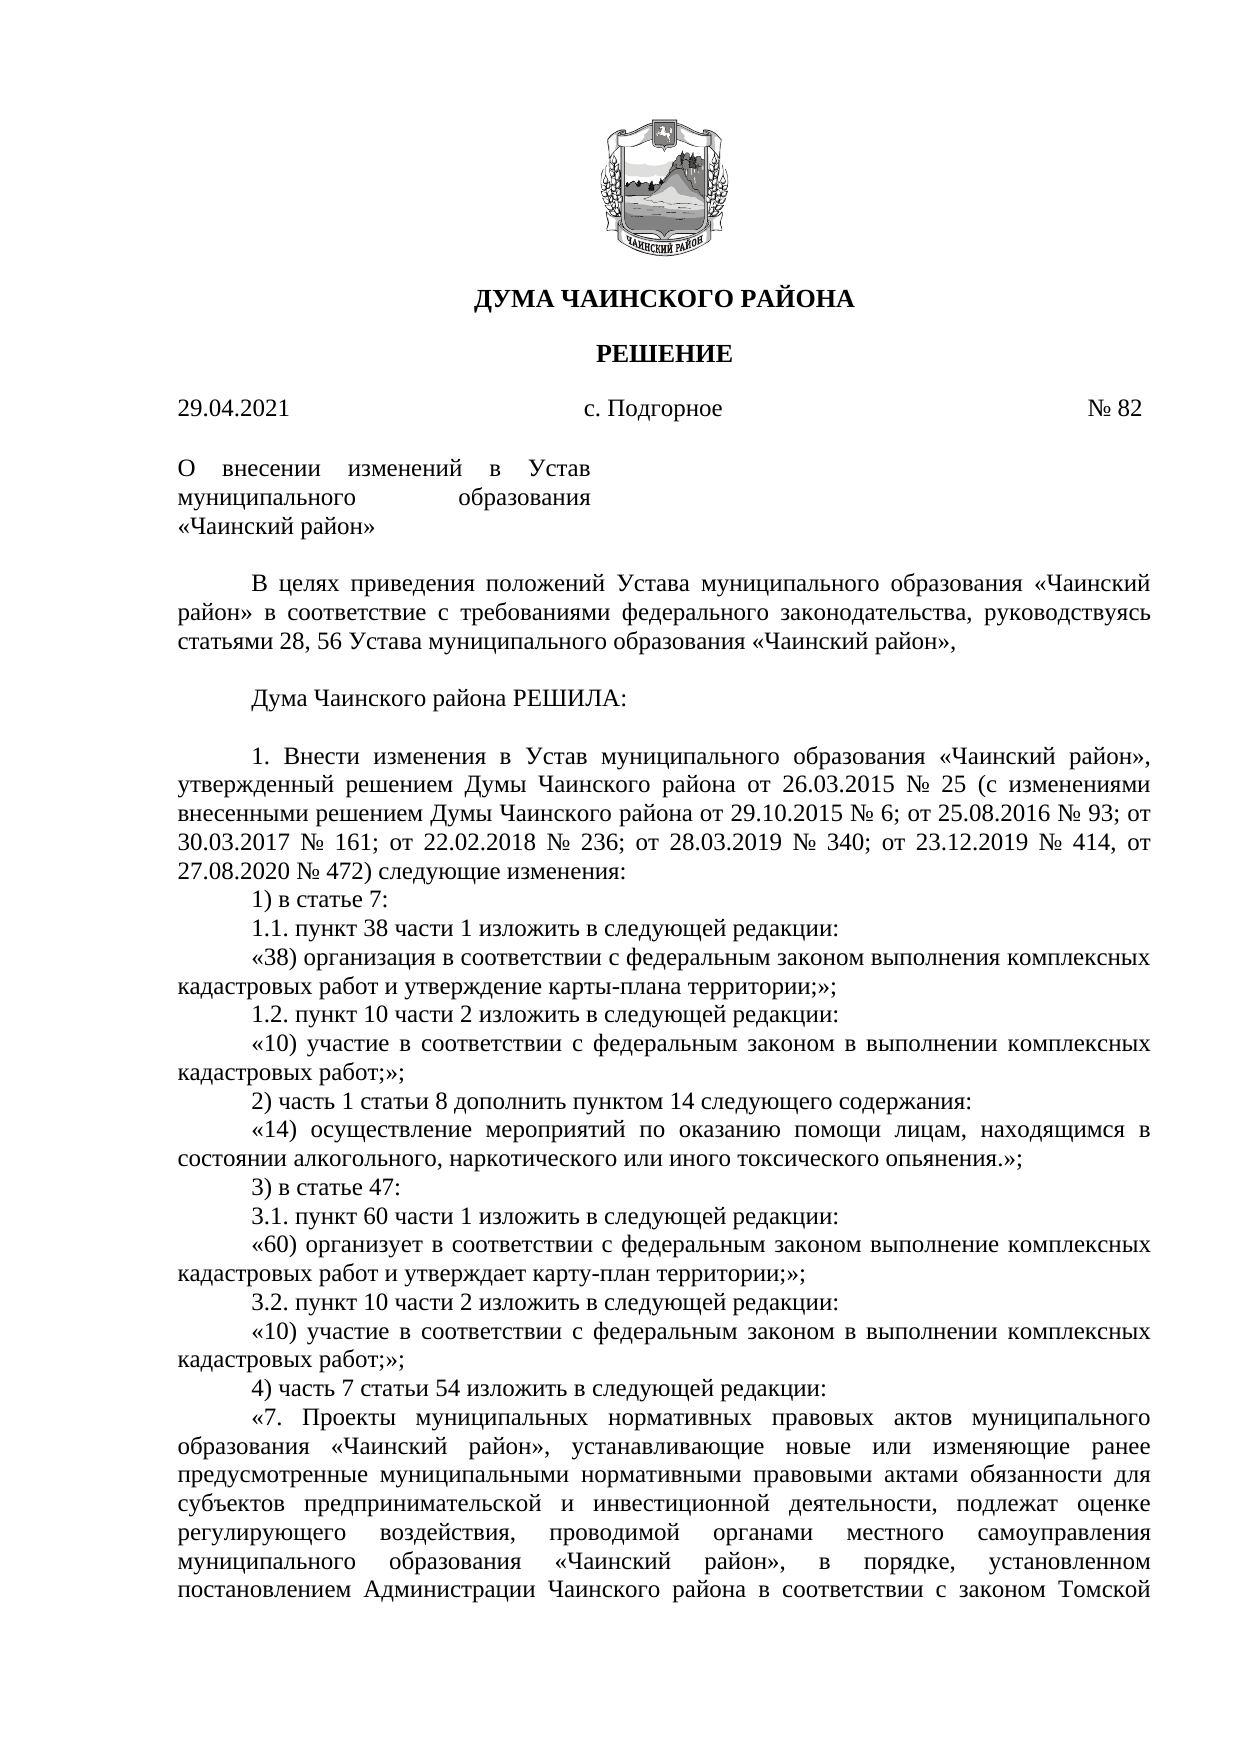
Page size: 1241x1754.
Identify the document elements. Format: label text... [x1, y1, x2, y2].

text О внесении изменений в Устав муниципального образования «Чаинский район» [177, 453, 591, 539]
text 29.04.2021 с. Подгорное № 82 [177, 393, 1152, 422]
text В целях приведения положений Устава муниципального образования «Чаинский район» в соответствие с требованиями федерального законодательства, руководствуясь статьями 28, 56 Устава муниципального образования «Чаинский район», [177, 568, 1152, 654]
text «60) организует в соответствии с федеральным законом выполнение комплексных кадастровых работ и утверждает карту-план территории;»; [177, 1229, 1152, 1287]
text 2) часть 1 статьи 8 дополнить пунктом 14 следующего содержания: [177, 1086, 1152, 1114]
text 1.1. пункт 38 части 1 изложить в следующей редакции: [177, 913, 1152, 942]
text 3.2. пункт 10 части 2 изложить в следующей редакции: [177, 1287, 1152, 1316]
text ДУМА ЧАИНСКОГО РАЙОНА [177, 283, 1152, 313]
text 3.1. пункт 60 части 1 изложить в следующей редакции: [177, 1201, 1152, 1229]
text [177, 1402, 1152, 1603]
text «14) осуществление мероприятий по оказанию помощи лицам, находящимся в состоянии алкогольного, наркотического или иного токсического опьянения.»; [177, 1114, 1152, 1172]
text «38) организация в соответствии с федеральным законом выполнения комплексных кадастровых работ и утверждение карты-плана территории;»; [177, 942, 1152, 999]
text РЕШЕНИЕ [177, 338, 1152, 368]
text 1.2. пункт 10 части 2 изложить в следующей редакции: [177, 999, 1152, 1028]
text «10) участие в соответствии с федеральным законом в выполнении комплексных кадастровых работ;»; [177, 1316, 1152, 1373]
text 4) часть 7 статьи 54 изложить в следующей редакции: [177, 1373, 1152, 1402]
text 1. Внести изменения в Устав муниципального образования «Чаинский район», утвержденный решением Думы Чаинского района от 26.03.2015 № 25 (с изменениями внесенными решением Думы Чаинского района от 29.10.2015 № 6; от 25.08.2016 № 93; от 30.03.2017 № 161; от 22.02.2018 № 236; от 28.03.2019 № 340; от 23.12.2019 № 414, от 27.08.2020 № 472) следующие изменения: [177, 741, 1152, 884]
text 3) в статье 47: [177, 1172, 1152, 1201]
text «10) участие в соответствии с федеральным законом в выполнении комплексных кадастровых работ;»; [177, 1028, 1152, 1086]
text Дума Чаинского района РЕШИЛА: [177, 683, 1152, 712]
text 1) в статье 7: [177, 884, 1152, 913]
